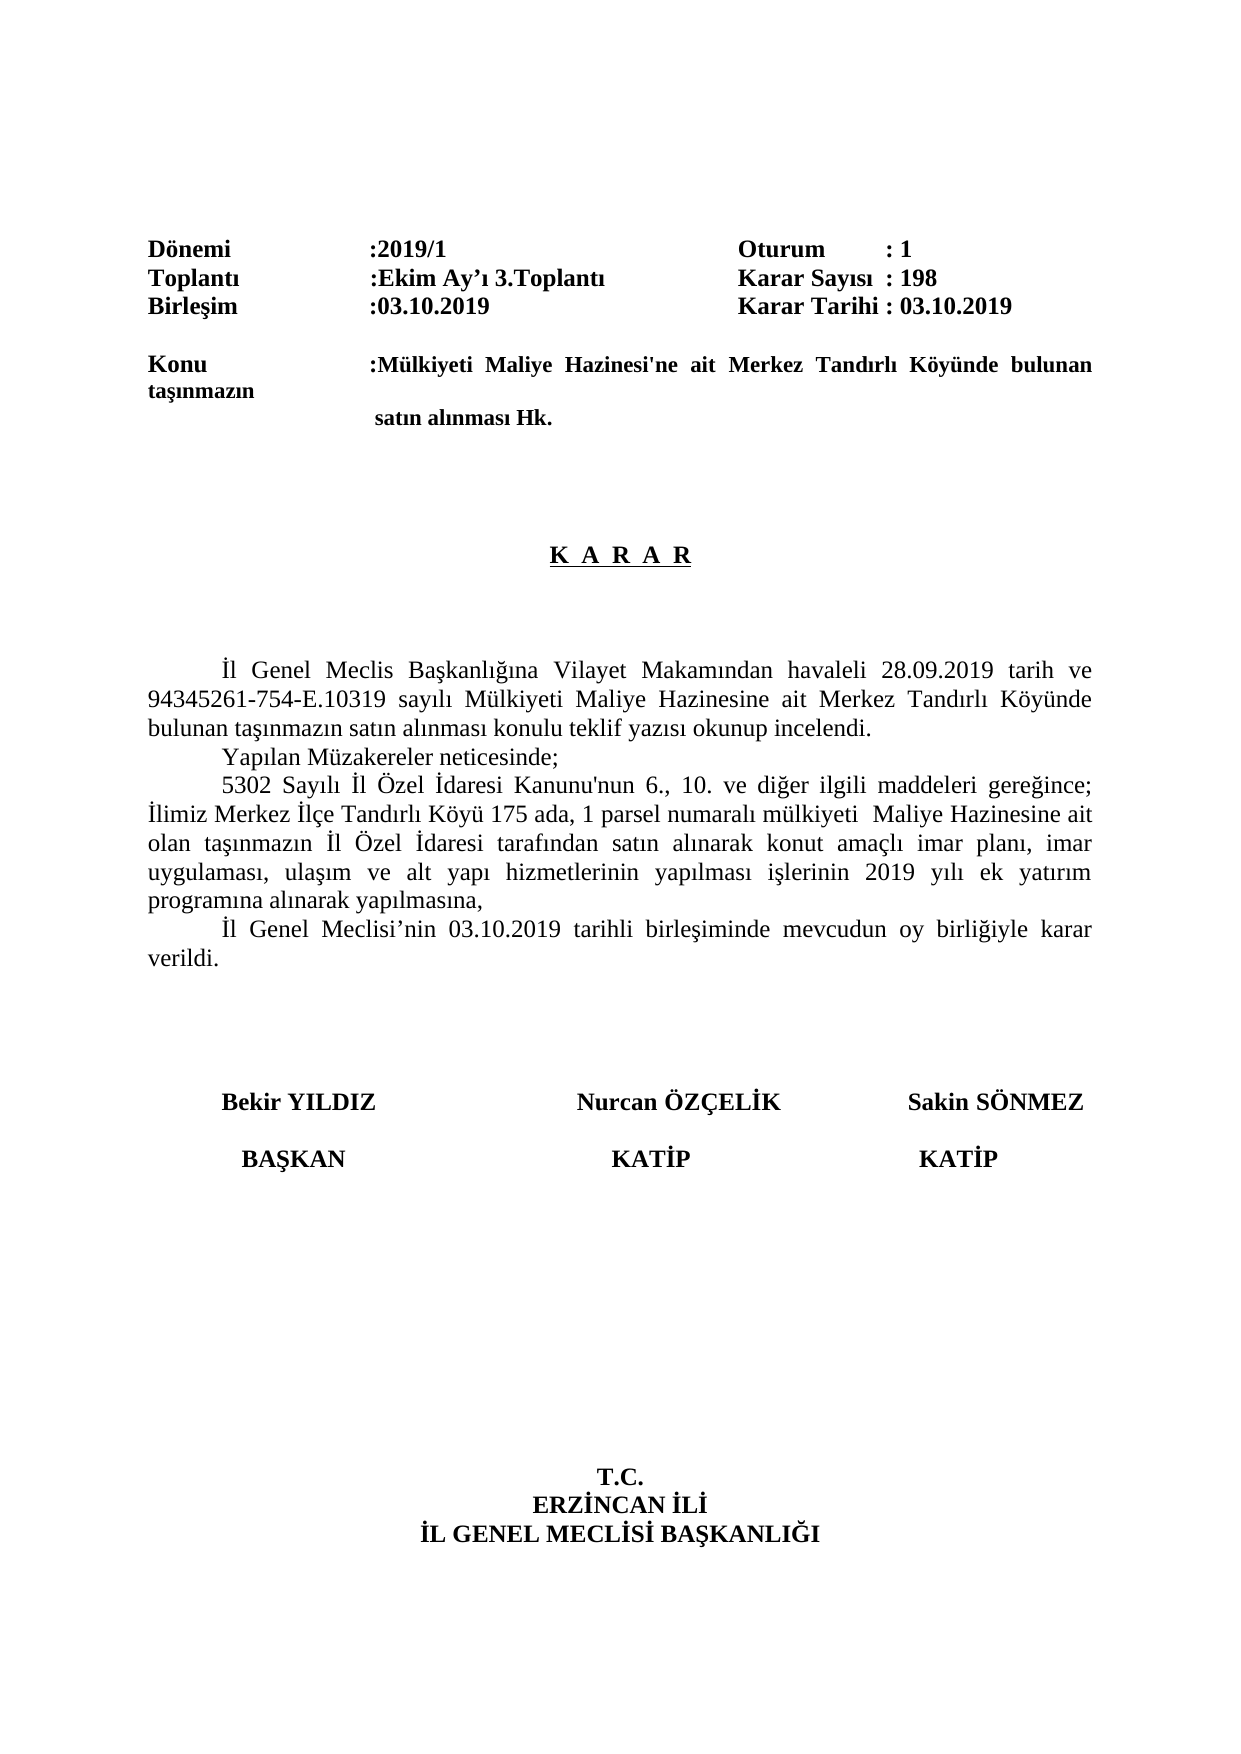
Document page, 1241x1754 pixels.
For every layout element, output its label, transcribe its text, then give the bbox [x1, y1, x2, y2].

text Toplantı :Ekim Ay’ı 3.Toplantı Karar Sayısı : 198 [148, 263, 1093, 291]
subtitle K A R A R [148, 541, 1093, 569]
text İL GENEL MECLİSİ BAŞKANLIĞI [148, 1519, 1093, 1548]
text ERZİNCAN İLİ [148, 1491, 1093, 1519]
text Dönemi :2019/1 Oturum : 1 [148, 234, 1093, 263]
text Konu :Mülkiyeti Maliye Hazinesi'ne ait Merkez Tandırlı Köyünde bulunan taşınmazın [148, 349, 1093, 404]
text BAŞKAN KATİP KATİP [148, 1144, 1093, 1173]
text Birleşim :03.10.2019 Karar Tarihi : 03.10.2019 [148, 291, 1093, 320]
text İl Genel Meclis Başkanlığına Vilayet Makamından havaleli 28.09.2019 tarih ve 94345261-754-E.10319 sayılı Mülkiyeti Maliye Hazinesine ait Merkez Tandırlı Köyünde bulunan taşınmazın satın alınması konulu teklif yazısı okunup incelendi. [148, 656, 1093, 742]
text T.C. [148, 1462, 1093, 1491]
text satın alınması Hk. [295, 404, 1093, 430]
text Yapılan Müzakereler neticesinde; [148, 742, 1093, 771]
text Bekir YILDIZ Nurcan ÖZÇELİK Sakin SÖNMEZ [148, 1087, 1093, 1144]
text İl Genel Meclisi’nin 03.10.2019 tarihli birleşiminde mevcudun oy birliğiyle karar verildi. [148, 914, 1093, 972]
text 5302 Sayılı İl Özel İdaresi Kanunu'nun 6., 10. ve diğer ilgili maddeleri gereğince; İlimiz Merkez İlçe Tandırlı Köyü 175 ada, 1 parsel numaralı mülkiyeti Maliye Hazinesine ait olan taşınmazın İl Özel İdaresi tarafından satın alınarak konut amaçlı imar planı, imar uygulaması, ulaşım ve alt yapı hizmetlerinin yapılması işlerinin 2019 yılı ek yatırım programına alınarak yapılmasına, [148, 771, 1093, 914]
